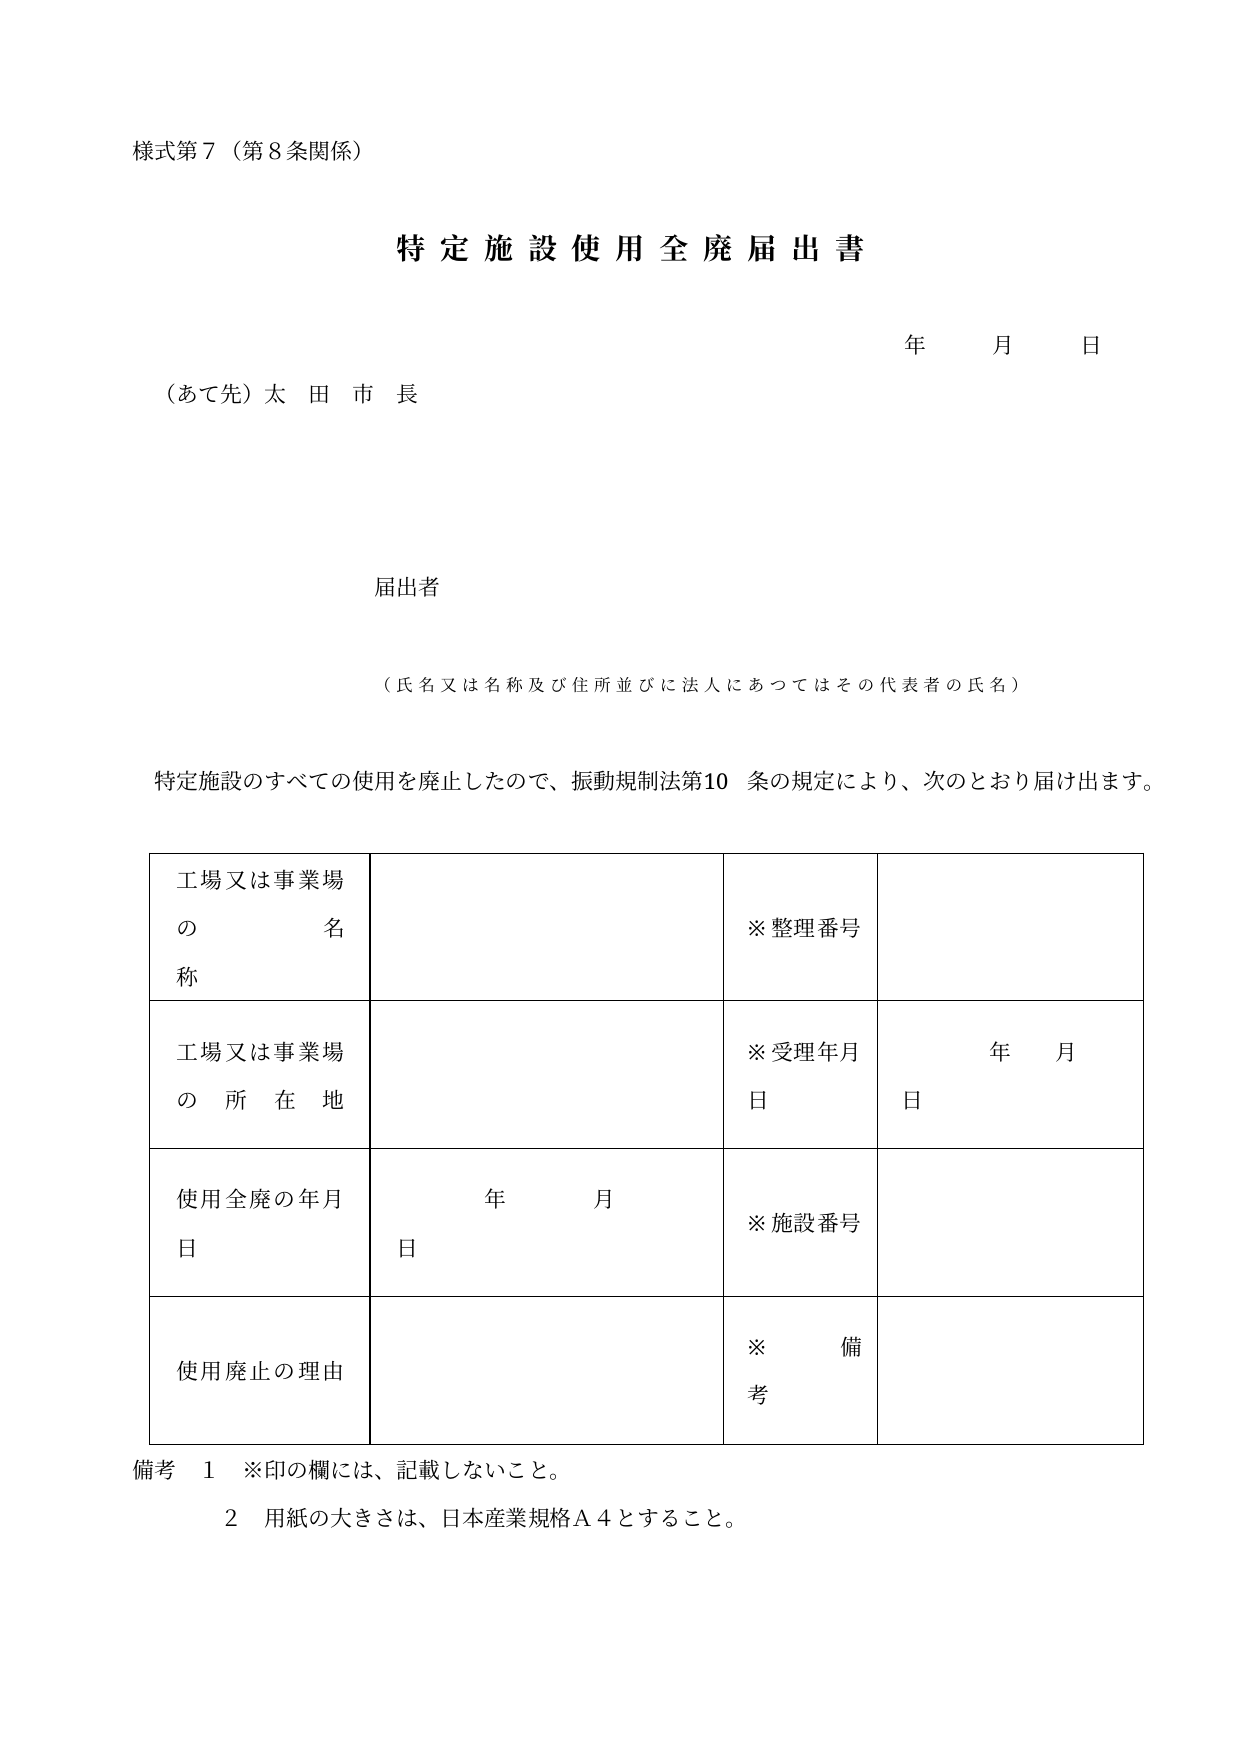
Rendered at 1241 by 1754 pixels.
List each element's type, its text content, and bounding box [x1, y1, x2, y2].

text （あて先）太 田 市 長 [132, 368, 1143, 417]
table_cell [878, 1149, 1143, 1296]
table_cell [878, 1297, 1143, 1443]
text ２ 用紙の大きさは、日本産業規格Ａ４とすること。 [132, 1493, 1143, 1541]
text 様式第７（第８条関係） [132, 126, 1143, 174]
text 備考 １ ※印の欄には、記載しないこと。 [132, 1444, 1143, 1493]
table_cell [371, 1001, 723, 1148]
table_cell 使用全廃の年月日 [150, 1149, 369, 1296]
table_cell 年 月 日 [371, 1149, 723, 1296]
table_cell 工場又は事業場 の所在地 [150, 1001, 369, 1148]
table_cell ※施設番号 [724, 1149, 877, 1296]
table_header ※整理番号 [724, 854, 877, 1000]
table_cell 年 月 日 [878, 1001, 1143, 1148]
table_cell 使用廃止の理由 [150, 1297, 369, 1443]
text （氏名又は名称及び住所並びに法人にあつてはその代表者の氏名） [132, 659, 1143, 707]
text 届出者 [132, 562, 1143, 611]
table_header 工場又は事業場 の 名 称 [150, 854, 369, 1000]
table_cell ※備 考 [724, 1297, 877, 1443]
table_cell [371, 1297, 723, 1443]
table_header [371, 854, 723, 1000]
table_header [878, 854, 1143, 1000]
text 特定施設使用全廃届出書 [132, 223, 1143, 271]
table_cell ※受理年月日 [724, 1001, 877, 1148]
text 年 月 日 [132, 320, 1102, 368]
text 特定施設のすべての使用を廃止したので、振動規制法第10条の規定により、次のとおり届け出ます。 [132, 756, 1143, 804]
